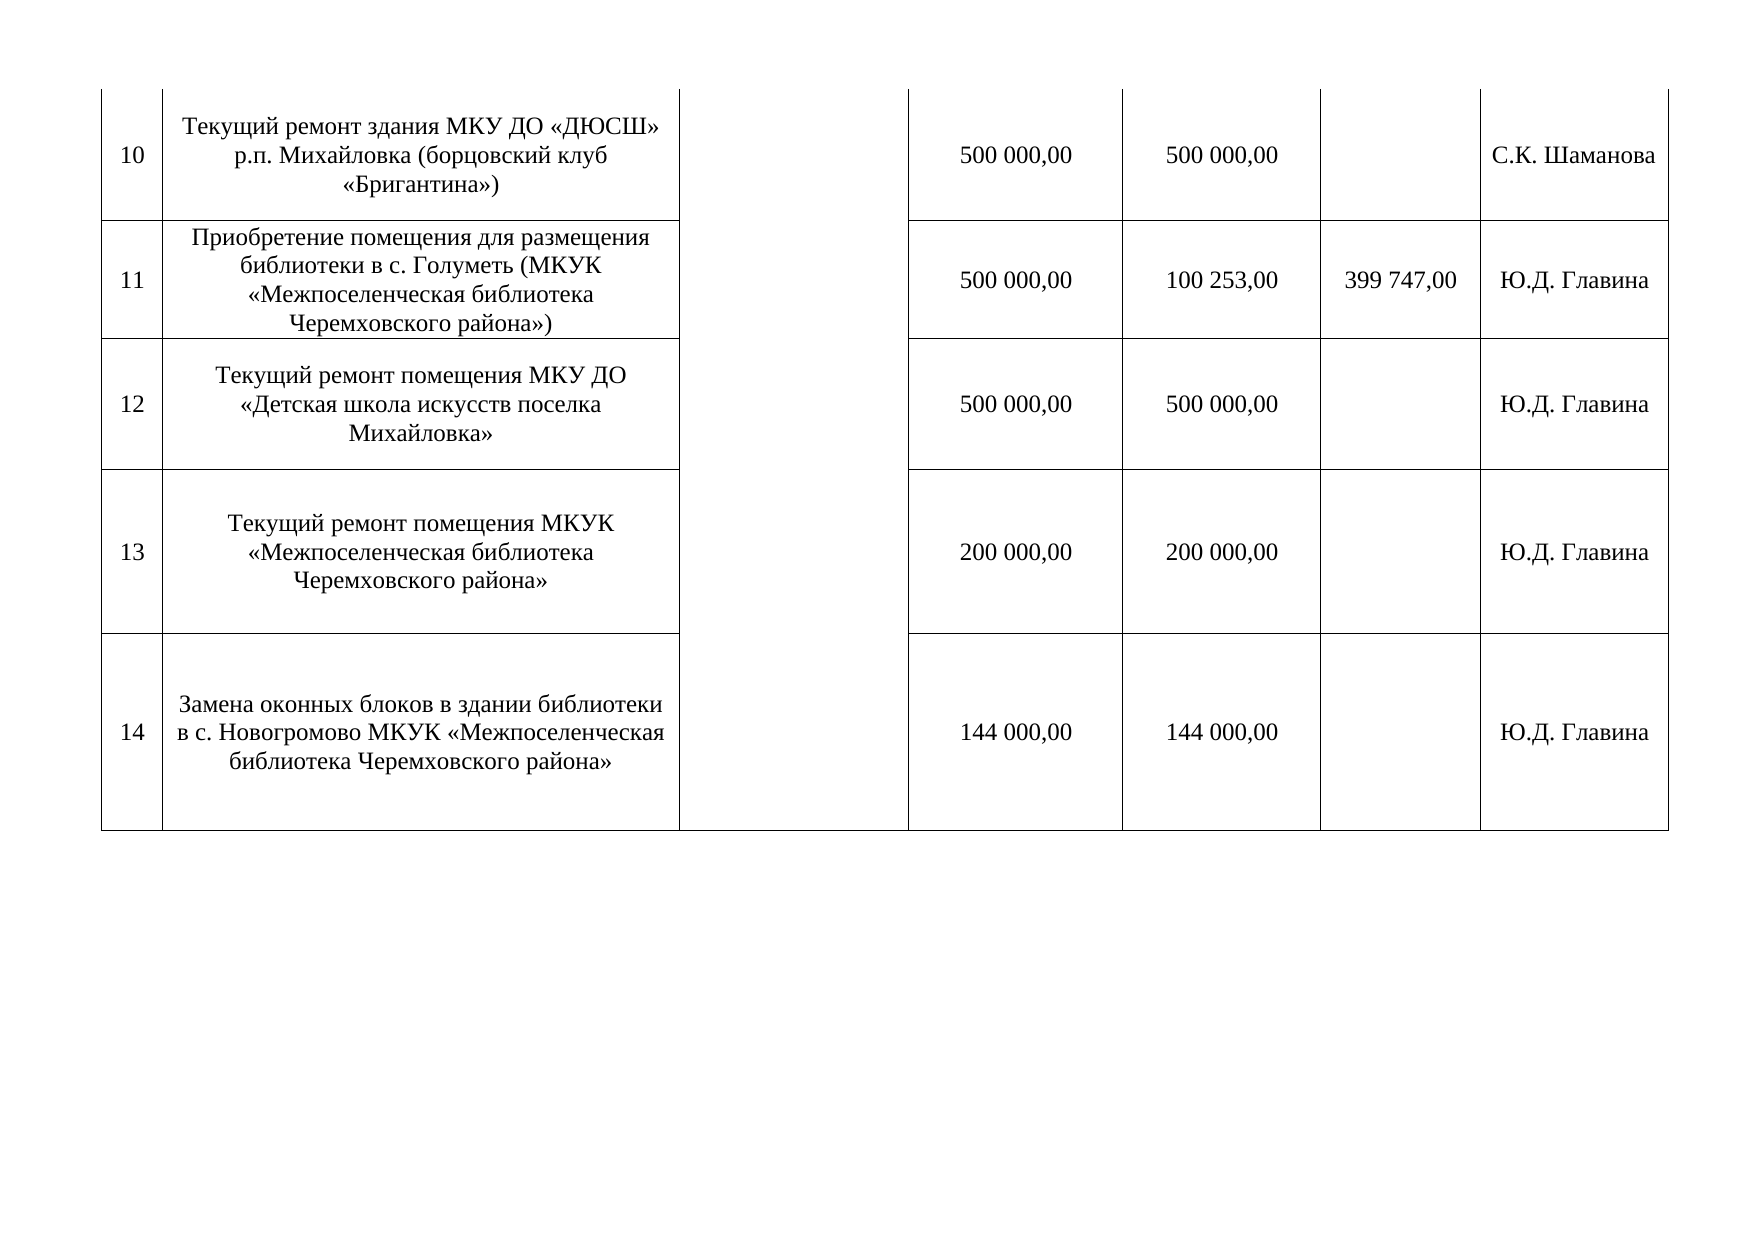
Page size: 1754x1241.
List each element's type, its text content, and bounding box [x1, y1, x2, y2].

table_cell 399 747,00 [1321, 221, 1480, 337]
table_cell 500 000,00 [909, 221, 1122, 337]
table_cell 12 [102, 339, 162, 469]
table_cell 500 000,00 [1123, 339, 1320, 469]
table_cell Приобретение помещения для размещения библиотеки в с. Голуметь (МКУК «Межпоселенческая библиотека Черемховского района») [163, 221, 679, 337]
table_header [680, 89, 908, 830]
table_header Текущий ремонт здания МКУ ДО «ДЮСШ» р.п. Михайловка (борцовский клуб «Бригантина») [163, 89, 679, 220]
table_cell [1321, 634, 1480, 830]
table_cell 200 000,00 [1123, 470, 1320, 633]
table_header 500 000,00 [1123, 89, 1320, 220]
table_header [1321, 89, 1480, 220]
table_cell 144 000,00 [1123, 634, 1320, 830]
table_cell [1321, 470, 1480, 633]
table_cell Ю.Д. Главина [1481, 221, 1668, 337]
table_cell 200 000,00 [909, 470, 1122, 633]
table_cell 100 253,00 [1123, 221, 1320, 337]
table_cell 144 000,00 [909, 634, 1122, 830]
table_header 500 000,00 [909, 89, 1122, 220]
table_cell 11 [102, 221, 162, 337]
table_cell Замена оконных блоков в здании библиотеки в с. Новогромово МКУК «Межпоселенческая библиотека Черемховского района» [163, 634, 679, 830]
table_cell 500 000,00 [909, 339, 1122, 469]
table_cell [1321, 339, 1480, 469]
table_cell 14 [102, 634, 162, 830]
table_cell Текущий ремонт помещения МКУК «Межпоселенческая библиотека Черемховского района» [163, 470, 679, 633]
table_cell Ю.Д. Главина [1481, 339, 1668, 469]
table_cell Текущий ремонт помещения МКУ ДО «Детская школа искусств поселка Михайловка» [163, 339, 679, 469]
table_cell Ю.Д. Главина [1481, 634, 1668, 830]
table_header 10 [102, 89, 162, 220]
table_cell 13 [102, 470, 162, 633]
table_cell Ю.Д. Главина [1481, 470, 1668, 633]
table_header С.К. Шаманова [1481, 89, 1668, 220]
